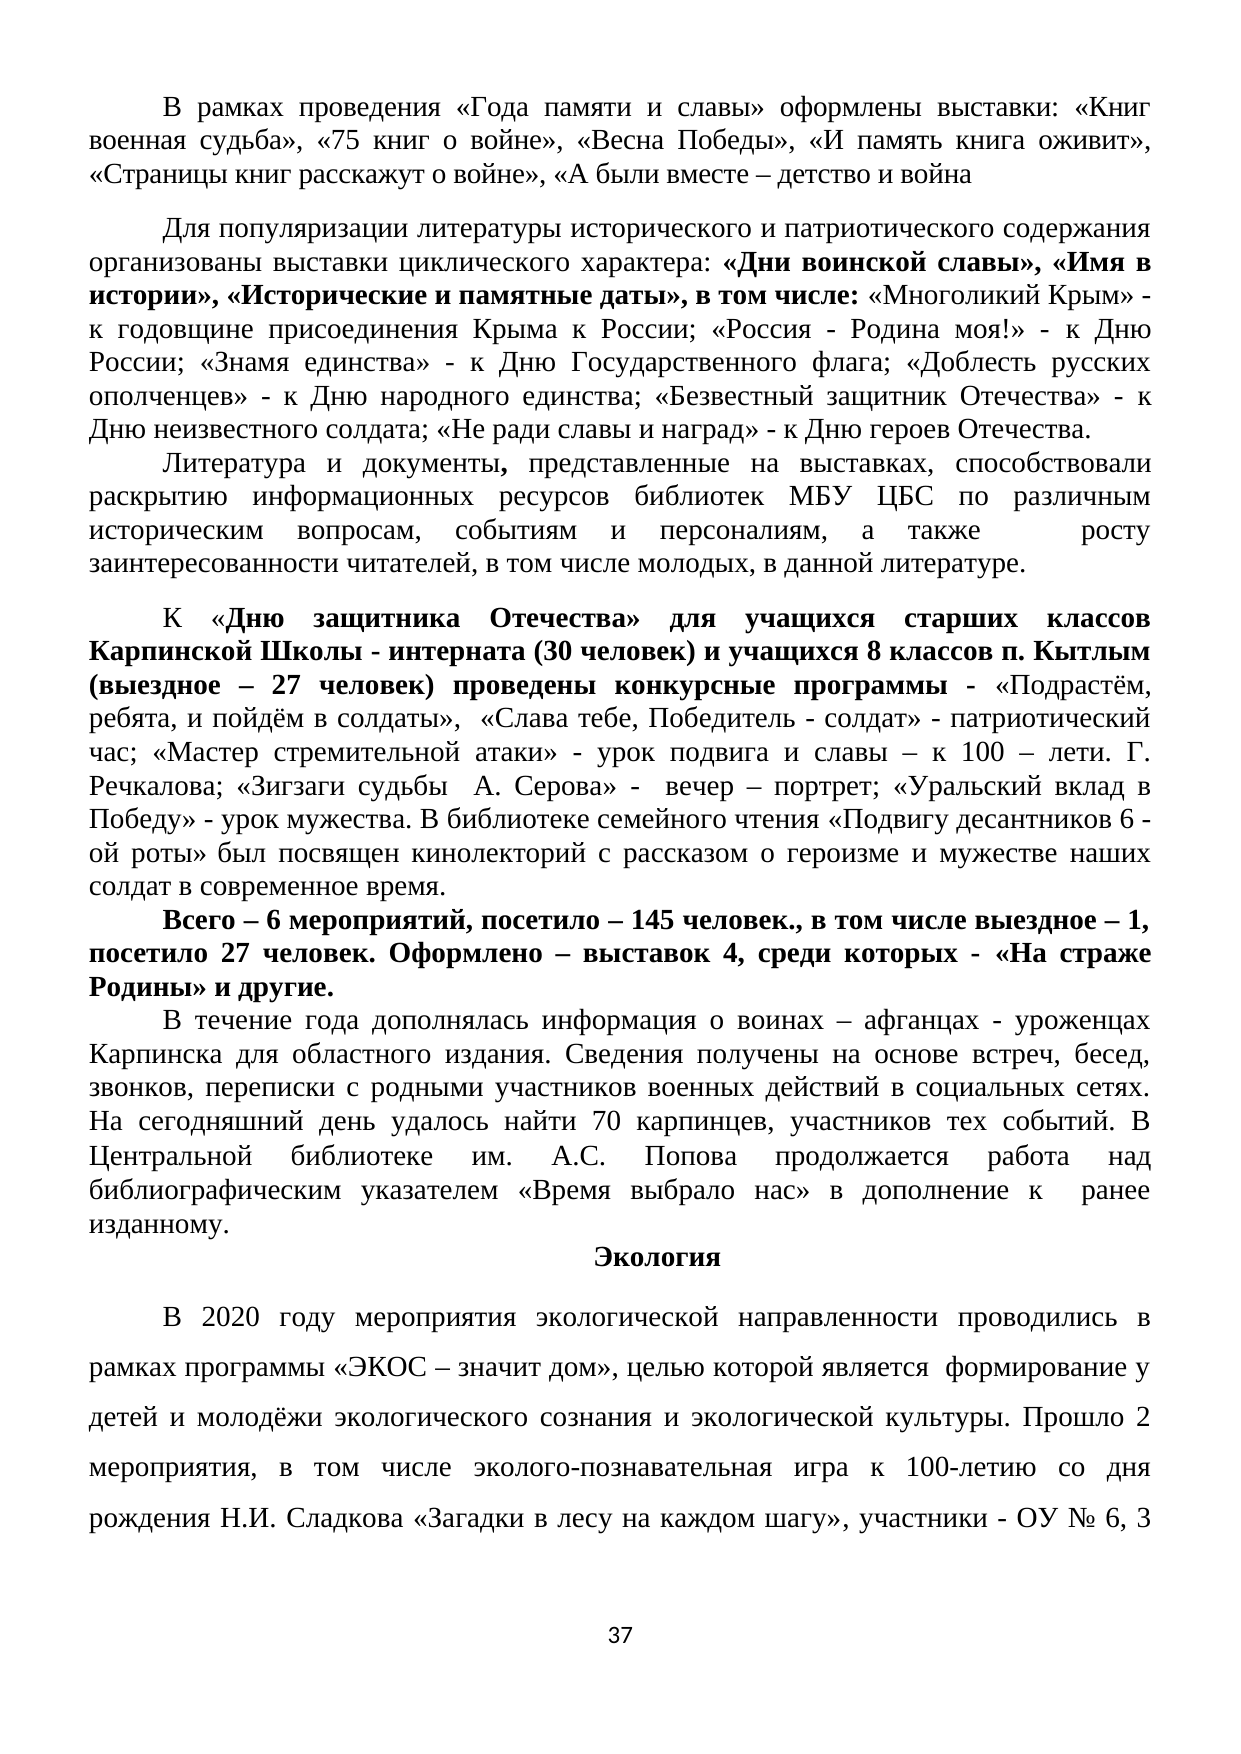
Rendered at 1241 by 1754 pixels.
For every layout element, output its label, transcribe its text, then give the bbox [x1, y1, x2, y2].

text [89, 1299, 1152, 1533]
text Всего – 6 мероприятий, посетило – 145 человек., в том числе выездное – 1, посетило 27 человек. Оформлено – выставок 4, среди которых - «На страже Родины» и другие. [89, 902, 1152, 1002]
text Для популяризации литературы исторического и патриотического содержания организованы выставки циклического характера: «Дни воинской славы», «Имя в истории», «Исторические и памятные даты», в том числе: «Многоликий Крым» - к годовщине присоединения Крыма к России; «Россия - Родина моя!» - к Дню России; «Знамя единства» - к Дню Государственного флага; «Доблесть русских ополченцев» - к Дню народного единства; «Безвестный защитник Отечества» - к Дню неизвестного солдата; «Не ради славы и наград» - к Дню героев Отечества. [89, 210, 1152, 445]
text Литература и документы, представленные на выставках, способствовали раскрытию информационных ресурсов библиотек МБУ ЦБС по различным историческим вопросам, событиям и персоналиям, а также росту заинтересованности читателей, в том числе молодых, в данной литературе. [89, 445, 1152, 579]
text Экология [89, 1239, 1152, 1273]
text К «Дню защитника Отечества» для учащихся старших классов Карпинской Школы - интерната (30 человек) и учащихся 8 классов п. Кытлым (выездное – 27 человек) проведены конкурсные программы - «Подрастём, ребята, и пойдём в солдаты», «Слава тебе, Победитель - солдат» - патриотический час; «Мастер стремительной атаки» - урок подвига и славы – к 100 – лети. Г. Речкалова; «Зигзаги судьбы А. Серова» - вечер – портрет; «Уральский вклад в Победу» - урок мужества. В библиотеке семейного чтения «Подвигу десантников 6 - ой роты» был посвящен кинолекторий с рассказом о героизме и мужестве наших солдат в современное время. [89, 600, 1152, 902]
text В течение года дополнялась информация о воинах – афганцах - уроженцах Карпинска для областного издания. Сведения получены на основе встреч, бесед, звонков, переписки с родными участников военных действий в социальных сетях. На сегодняшний день удалось найти 70 карпинцев, участников тех событий. В Центральной библиотеке им. А.С. Попова продолжается работа над библиографическим указателем «Время выбрало нас» в дополнение к ранее изданному. [89, 1002, 1152, 1239]
text В рамках проведения «Года памяти и славы» оформлены выставки: «Книг военная судьба», «75 книг о войне», «Весна Победы», «И память книга оживит», «Страницы книг расскажут о войне», «А были вместе – детство и война [89, 89, 1152, 189]
